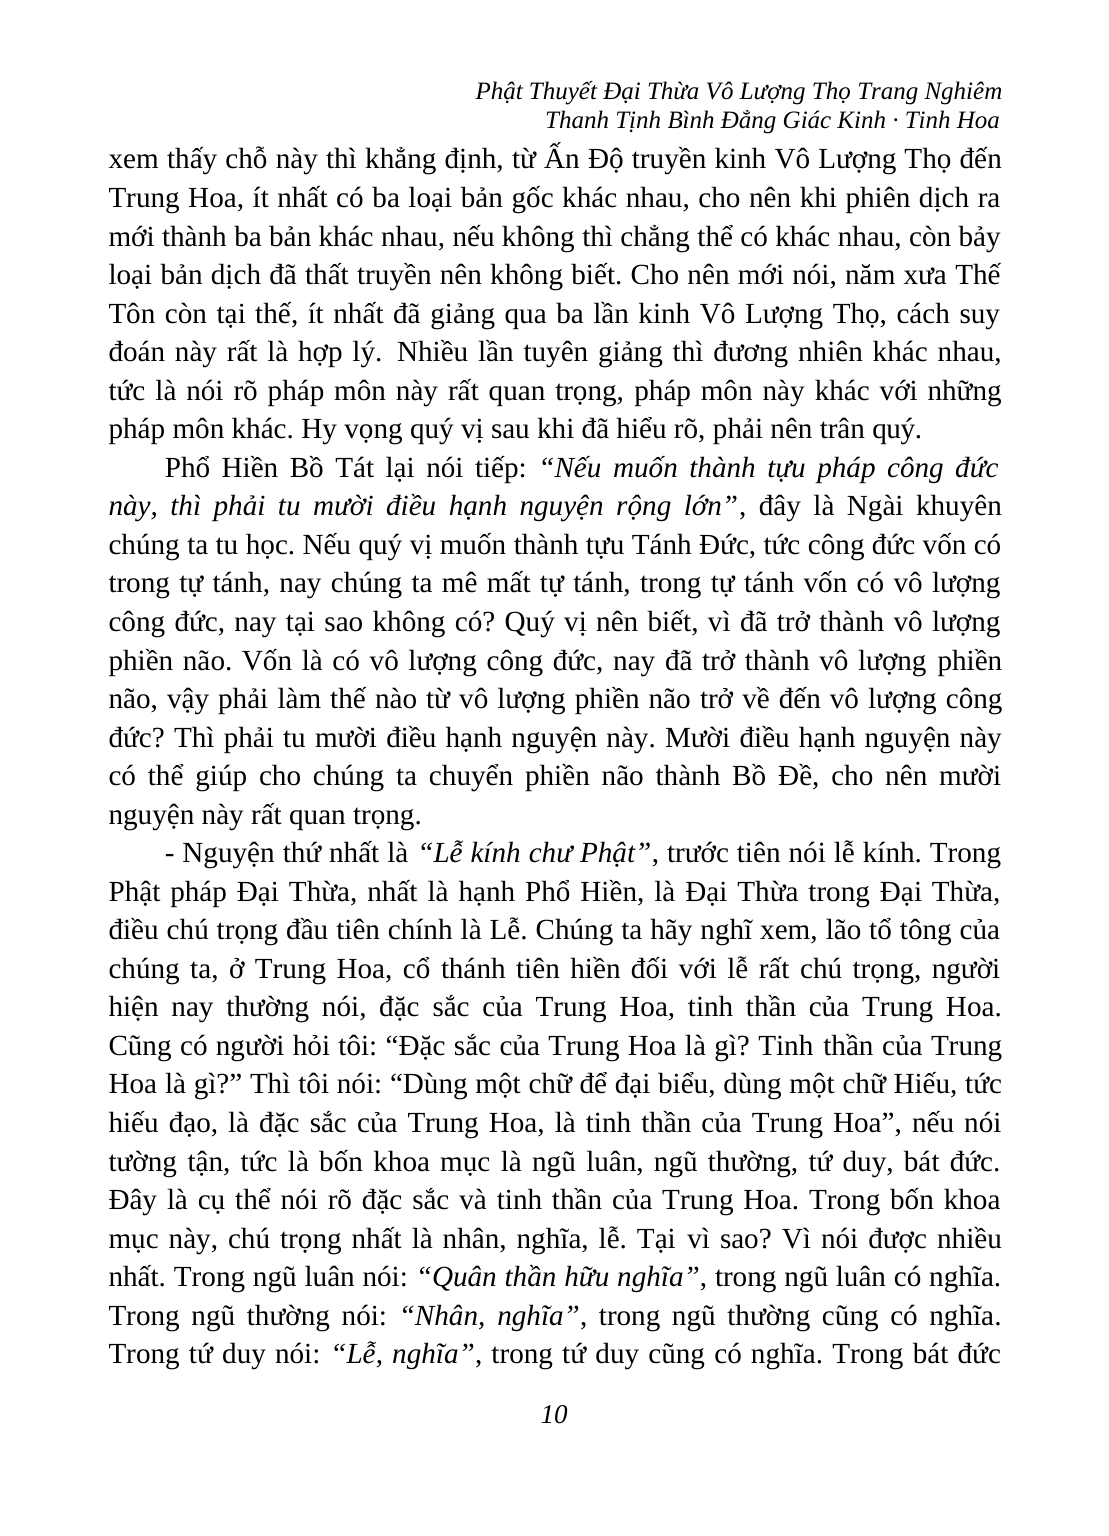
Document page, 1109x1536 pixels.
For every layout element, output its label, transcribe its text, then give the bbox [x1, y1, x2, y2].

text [108, 142, 1002, 445]
text Phổ Hiền Bồ Tát lại nói tiếp: “Nếu muốn thành tựu pháp công đức này, thì phải tu mười điều hạnh nguyện rộng lớn”, đây là Ngài khuyên chúng ta tu học. Nếu quý vị muốn thành tựu Tánh Đức, tức công đức vốn có trong tự tánh, nay chúng ta mê mất tự tánh, trong tự tánh vốn có vô lượng công đức, nay tại sao không có? Quý vị nên biết, vì đã trở thành vô lượng phiền não. Vốn là có vô lượng công đức, nay đã trở thành vô lượng phiền não, vậy phải làm thế nào từ vô lượng phiền não trở về đến vô lượng công đức? Thì phải tu mười điều hạnh nguyện này. Mười điều hạnh nguyện này có thể giúp cho chúng ta chuyển phiền não thành Bồ Đề, cho nên mười nguyện này rất quan trọng. [108, 450, 1002, 830]
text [108, 835, 1002, 1370]
